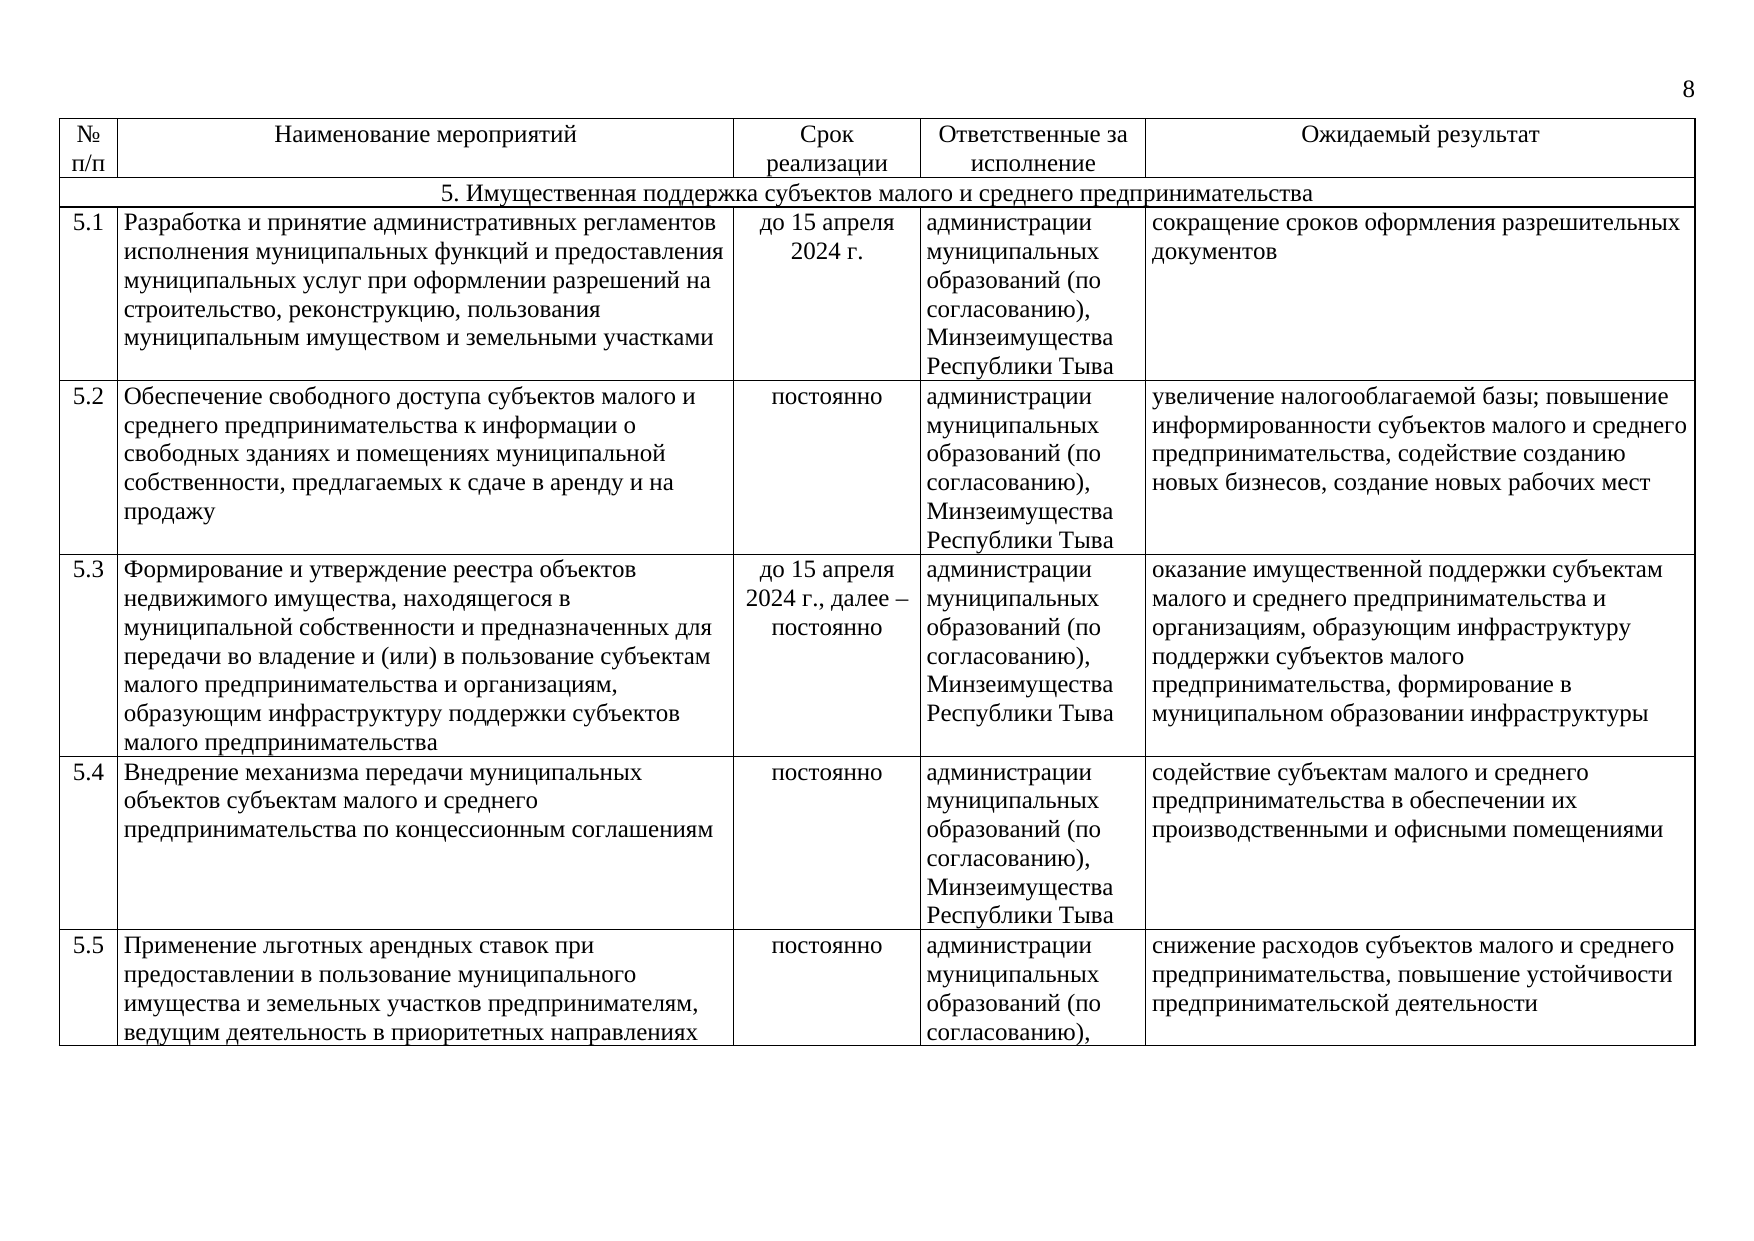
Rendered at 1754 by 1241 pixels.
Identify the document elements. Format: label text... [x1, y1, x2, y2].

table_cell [118, 930, 733, 1045]
table_cell постоянно [734, 381, 920, 553]
table_cell Разработка и принятие административных регламентов исполнения муниципальных функций и предоставления муниципальных услуг при оформлении разрешений на строительство, реконструкцию, пользования муниципальным имуществом и земельными участками [118, 208, 733, 380]
table_cell 5.5 [60, 930, 117, 1045]
table_cell 5.1 [60, 208, 117, 380]
table_header Срок реализации [734, 119, 920, 177]
table_cell администрации муниципальных образований (по согласованию), Минзеимущества Республики Тыва [921, 208, 1145, 380]
table_cell до 15 апреля 2024 г. [734, 208, 920, 380]
table_header Наименование мероприятий [118, 119, 733, 177]
table_cell сокращение сроков оформления разрешительных документов [1146, 208, 1694, 380]
table_cell до 15 апреля 2024 г., далее – постоянно [734, 555, 920, 756]
table_cell 5.2 [60, 381, 117, 553]
table_cell Внедрение механизма передачи муниципальных объектов субъектам малого и среднего предпринимательства по концессионным соглашениям [118, 757, 733, 929]
table_cell увеличение налогооблагаемой базы; повышение информированности субъектов малого и среднего предпринимательства, содействие созданию новых бизнесов, создание новых рабочих мест [1146, 381, 1694, 553]
table_cell администрации муниципальных образований (по согласованию), Минзеимущества Республики Тыва [921, 381, 1145, 553]
table_cell 5.4 [60, 757, 117, 929]
table_header № п/п [60, 119, 117, 177]
table_cell постоянно [734, 757, 920, 929]
table_header Ответственные за исполнение [921, 119, 1145, 177]
table_cell постоянно [734, 930, 920, 1045]
table_cell оказание имущественной поддержки субъектам малого и среднего предпринимательства и организациям, образующим инфраструктуру поддержки субъектов малого предпринимательства, формирование в муниципальном образовании инфраструктуры [1146, 555, 1694, 756]
table_cell администрации муниципальных образований (по согласованию), Минзеимущества Республики Тыва [921, 555, 1145, 756]
table_cell администрации муниципальных образований (по согласованию), Минзеимущества Республики Тыва [921, 757, 1145, 929]
table_cell 5. Имущественная поддержка субъектов малого и среднего предпринимательства [60, 178, 1694, 206]
table_cell 5.3 [60, 555, 117, 756]
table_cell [1146, 930, 1694, 1045]
table_cell содействие субъектам малого и среднего предпринимательства в обеспечении их производственными и офисными помещениями [1146, 757, 1694, 929]
table_header Ожидаемый результат [1146, 119, 1694, 177]
table_cell Обеспечение свободного доступа субъектов малого и среднего предпринимательства к информации о свободных зданиях и помещениях муниципальной собственности, предлагаемых к сдаче в аренду и на продажу [118, 381, 733, 553]
table_cell Формирование и утверждение реестра объектов недвижимого имущества, находящегося в муниципальной собственности и предназначенных для передачи во владение и (или) в пользование субъектам малого предпринимательства и организациям, образующим инфраструктуру поддержки субъектов малого предпринимательства [118, 555, 733, 756]
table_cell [921, 930, 1145, 1045]
